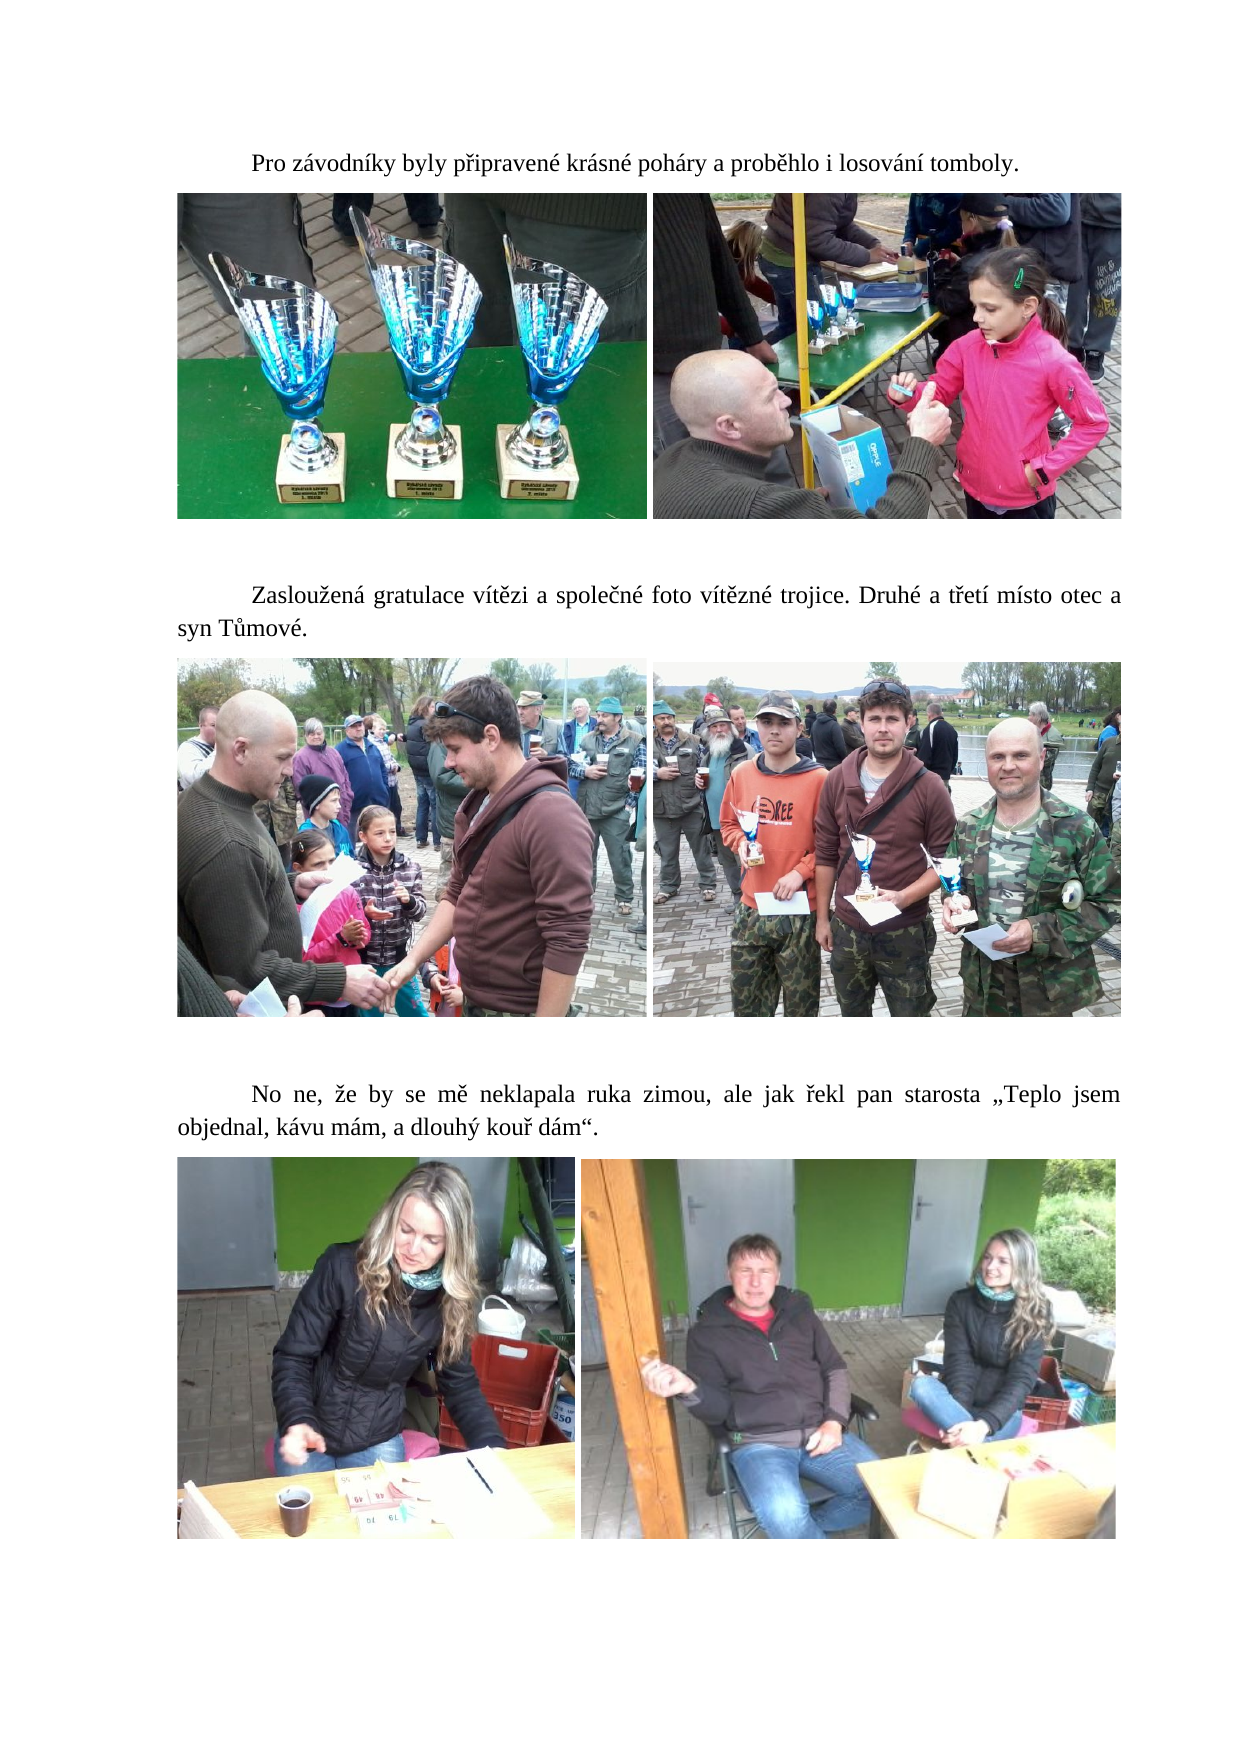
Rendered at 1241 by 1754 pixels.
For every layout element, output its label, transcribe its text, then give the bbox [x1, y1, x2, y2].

picture [653, 193, 1122, 519]
text No ne, že by se mě neklapala ruka zimou, ale jak řekl pan starosta „Teplo jsem objednal, kávu mám, a dlouhý kouř dám“. [177, 1079, 1122, 1141]
picture [177, 193, 647, 519]
picture [177, 1157, 575, 1539]
text Pro závodníky byly připravené krásné poháry a proběhlo i losování tomboly. [177, 148, 1122, 176]
picture [581, 1159, 1116, 1539]
picture [653, 662, 1121, 1017]
text Zasloužená gratulace vítězi a společné foto vítězné trojice. Druhé a třetí místo otec a syn Tůmové. [177, 580, 1122, 642]
picture [177, 658, 647, 1017]
